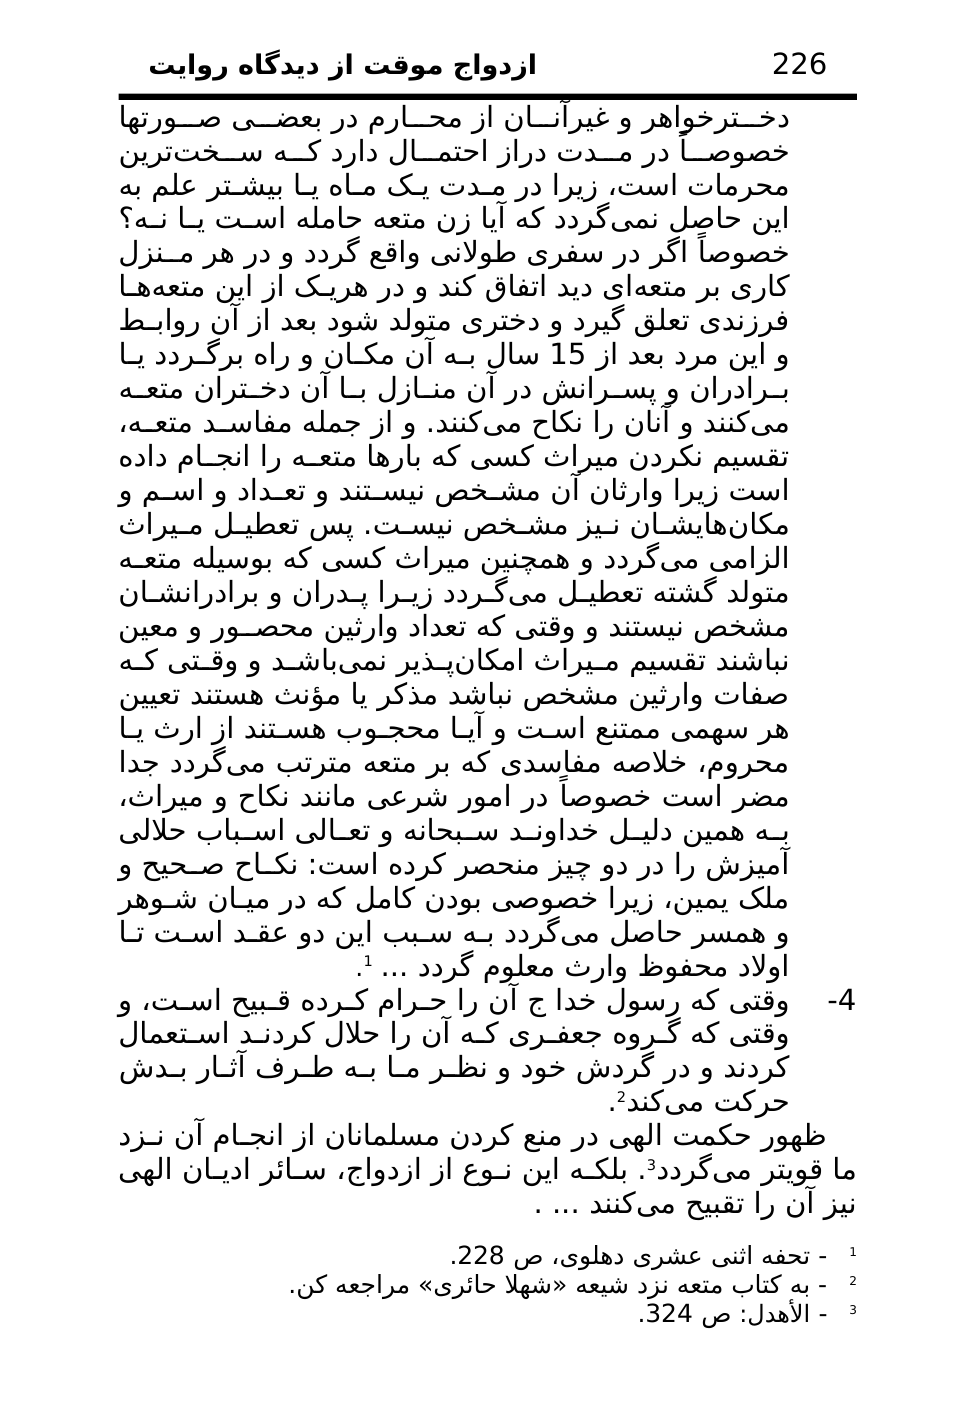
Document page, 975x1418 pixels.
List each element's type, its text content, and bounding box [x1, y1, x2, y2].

list وقتی که رسول خدا ج آن را حرام کرده قبیح است، و وقتی که گروه جعفری که آن را حلال کردند استعمال کردند و در گردش خود و نظر ما به طرف آثار بدش حرکت می‌کند. [118, 983, 827, 1119]
text ظهور حکمت الهی در منع کردن مسلمانان از انجام آن نزد ما قویتر می‌گردد. بلکه این نوع از ازدواج، سائر ادیان الهی نیز آن را تقبیح می‌کنند ... . [118, 1119, 857, 1221]
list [118, 100, 827, 983]
